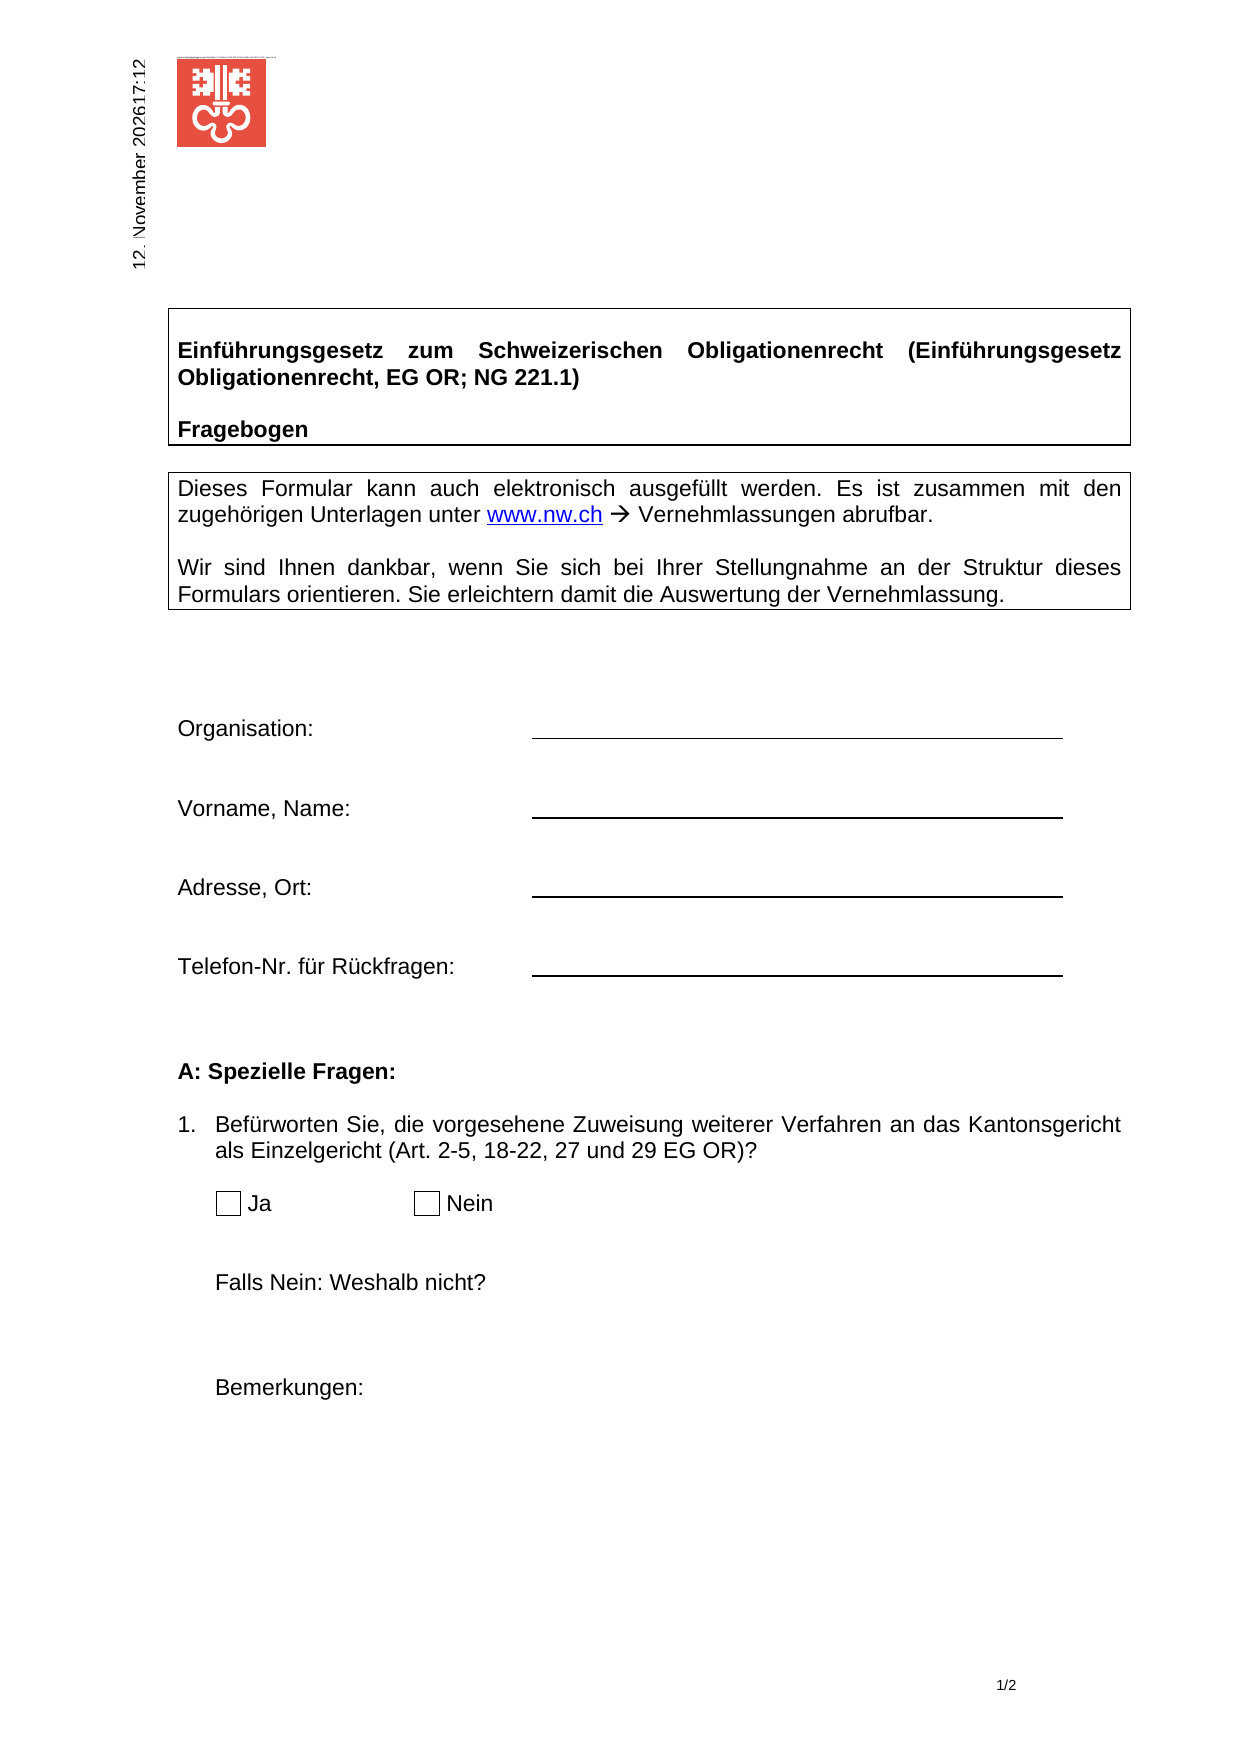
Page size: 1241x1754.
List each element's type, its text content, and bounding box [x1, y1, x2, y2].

text Vorname, Name: [177, 794, 1122, 821]
text Einführungsgesetz zum Schweizerischen Obligationenrecht (Einführungsgesetz Obligationenrecht, EG OR; NG 221.1) [177, 337, 1122, 390]
text Adresse, Ort: [177, 873, 1122, 900]
text Telefon-Nr. für Rückfragen: [177, 953, 1122, 979]
list Befürworten Sie, die vorgesehene Zuweisung weiterer Verfahren an das Kantonsgericht als Einzelgericht (Art. 2-5, 18-22, 27 und 29 EG OR)? [177, 1111, 1122, 1163]
text Falls Nein: Weshalb nicht? [177, 1269, 1122, 1295]
text Bemerkungen: [177, 1374, 1122, 1401]
text Wir sind Ihnen dankbar, wenn Sie sich bei Ihrer Stellungnahme an der Struktur dieses Formulars orientieren. Sie erleichtern damit die Auswertung der Vernehmlassung. [169, 551, 1130, 609]
text Fragebogen [169, 413, 1130, 444]
text A: Spezielle Fragen: [177, 1058, 1122, 1084]
text Organisation: [177, 715, 1122, 742]
text Ja Nein [177, 1190, 1122, 1216]
text Dieses Formular kann auch elektronisch ausgefüllt werden. Es ist zusammen mit den zugehörigen Unterlagen unter www.nw.ch Vernehmlassungen abrufbar. [169, 473, 1130, 528]
